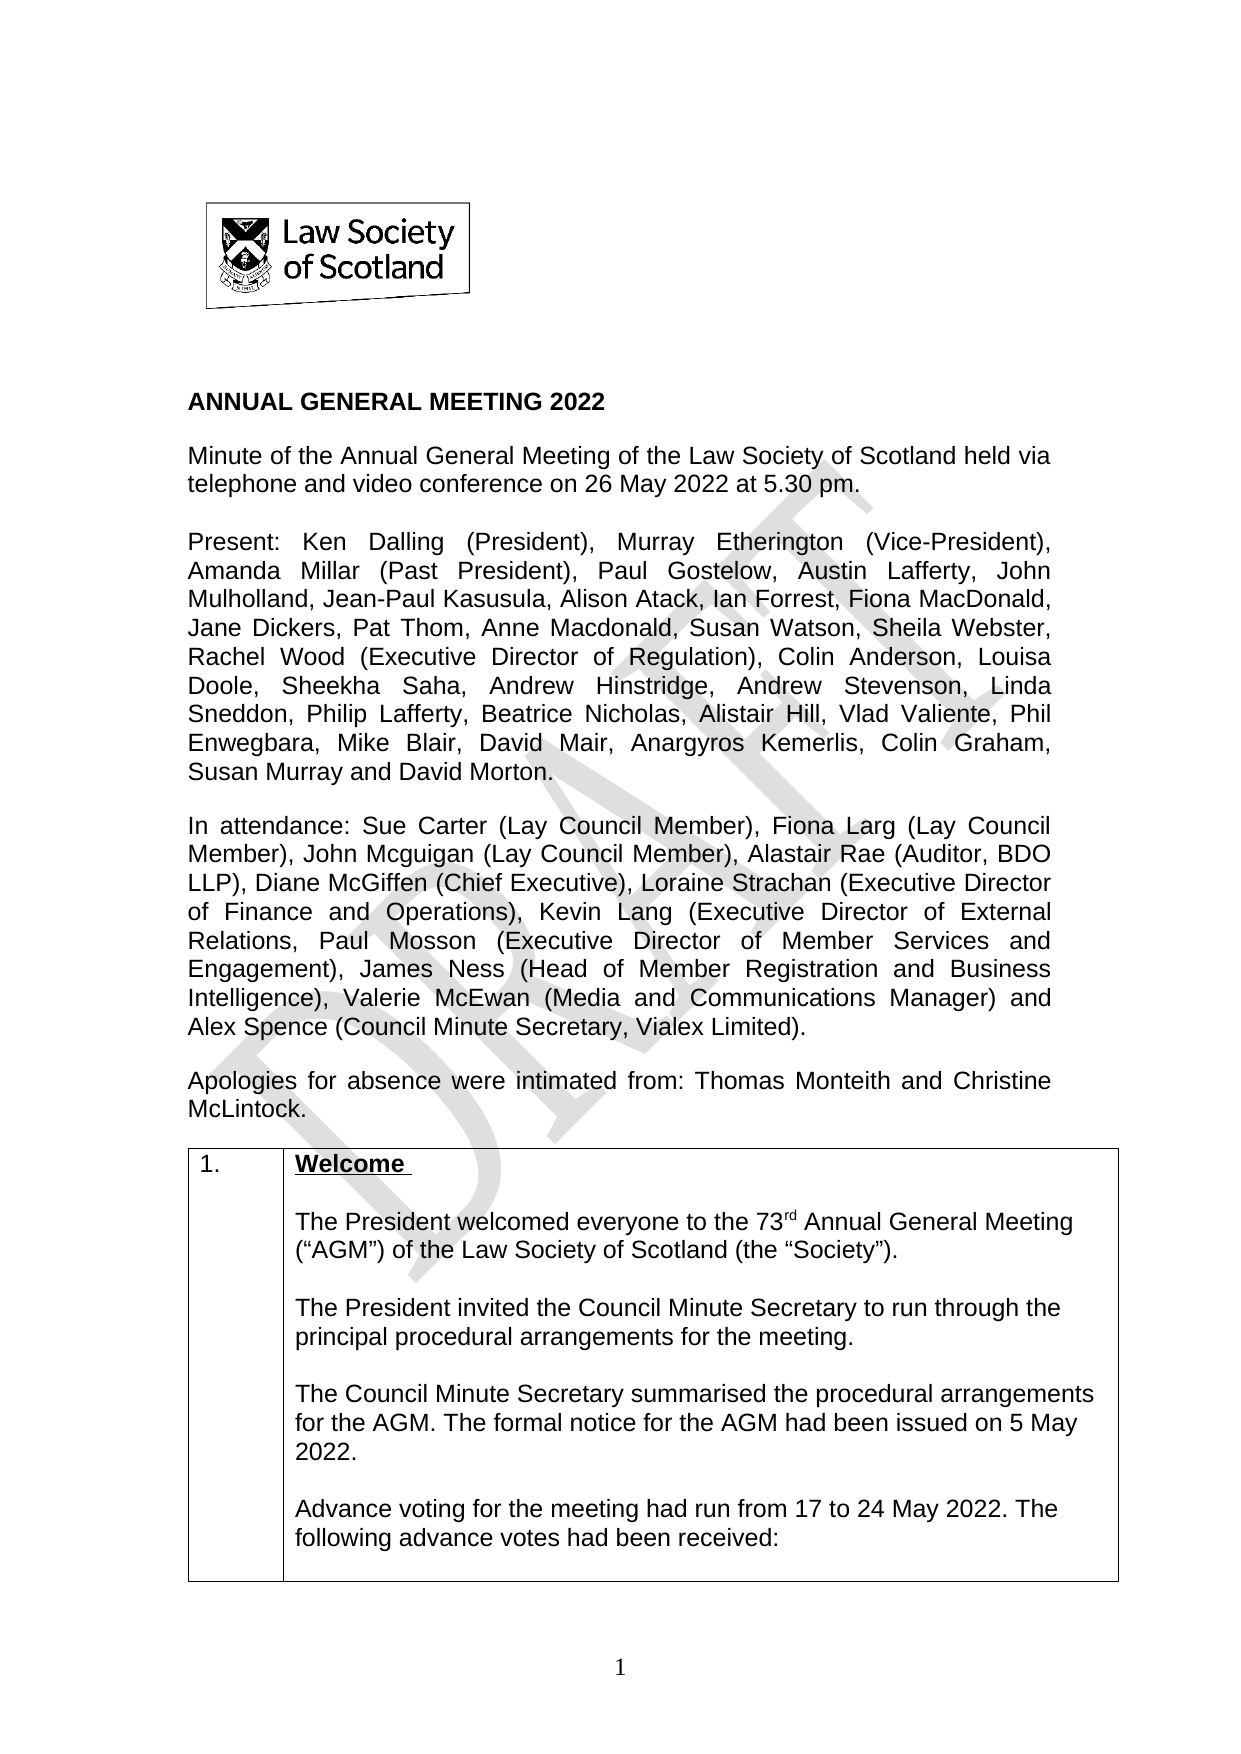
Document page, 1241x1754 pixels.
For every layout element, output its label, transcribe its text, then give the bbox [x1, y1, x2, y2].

text Apologies for absence were intimated from: Thomas Monteith and Christine McLintock. [187, 1066, 1053, 1123]
text Present: Ken Dalling (President), Murray Etherington (Vice-President), Amanda Millar (Past President), Paul Gostelow, Austin Lafferty, John Mulholland, Jean-Paul Kasusula, Alison Atack, Ian Forrest, Fiona MacDonald, Jane Dickers, Pat Thom, Anne Macdonald, Susan Watson, Sheila Webster, Rachel Wood (Executive Director of Regulation), Colin Anderson, Louisa Doole, Sheekha Saha, Andrew Hinstridge, Andrew Stevenson, Linda Sneddon, Philip Lafferty, Beatrice Nicholas, Alistair Hill, Vlad Valiente, Phil Enwegbara, Mike Blair, David Mair, Anargyros Kemerlis, Colin Graham, Susan Murray and David Morton. [187, 527, 1053, 786]
text In attendance: Sue Carter (Lay Council Member), Fiona Larg (Lay Council Member), John Mcguigan (Lay Council Member), Alastair Rae (Auditor, BDO LLP), Diane McGiffen (Chief Executive), Loraine Strachan (Executive Director of Finance and Operations), Kevin Lang (Executive Director of External Relations, Paul Mosson (Executive Director of Member Services and Engagement), James Ness (Head of Member Registration and Business Intelligence), Valerie McEwan (Media and Communications Manager) and Alex Spence (Council Minute Secretary, Vialex Limited). [187, 811, 1053, 1041]
subtitle Annual GENERAL MEETING 2022 [187, 387, 1053, 416]
table_header [189, 1149, 283, 1581]
picture [187, 150, 488, 362]
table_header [284, 1149, 1118, 1581]
text Minute of the Annual General Meeting of the Law Society of Scotland held via telephone and video conference on 26 May 2022 at 5.30 pm. [187, 441, 1053, 498]
